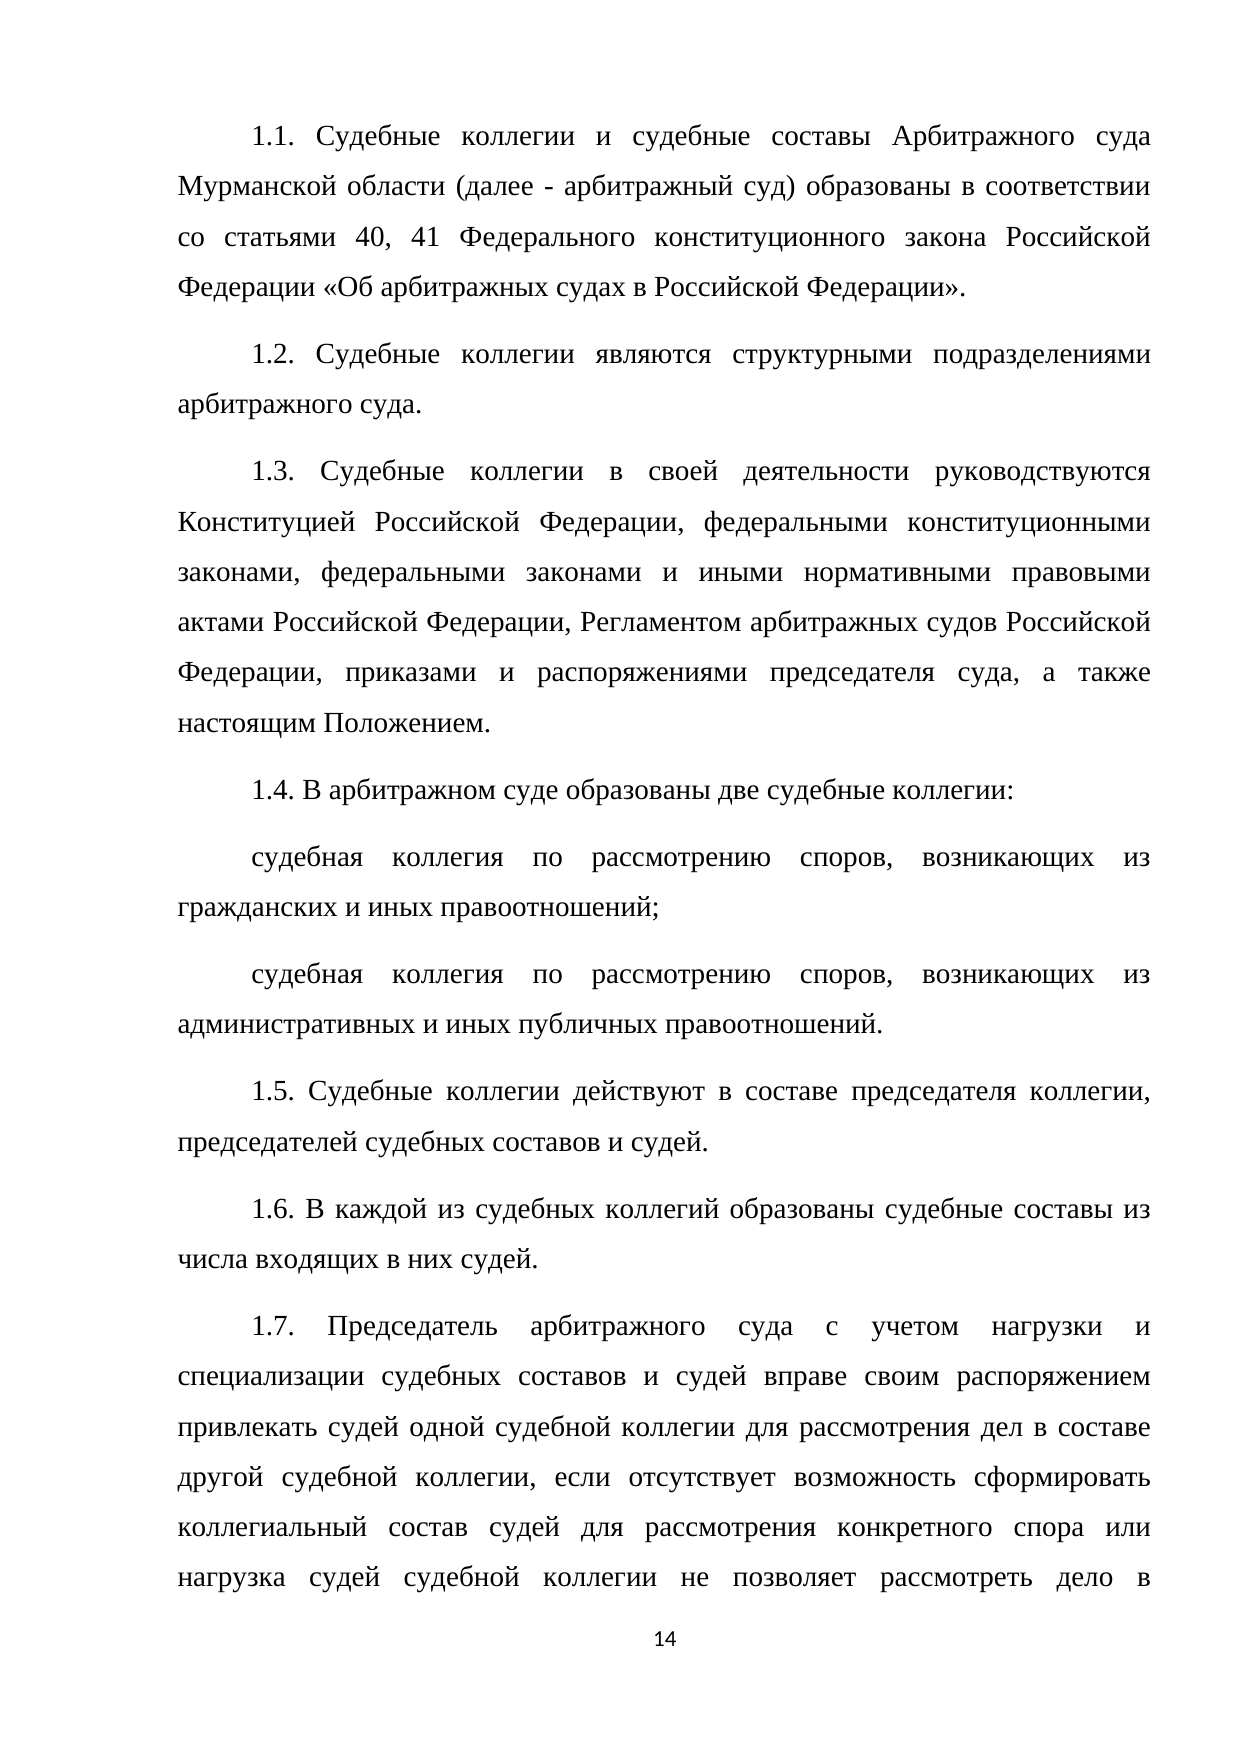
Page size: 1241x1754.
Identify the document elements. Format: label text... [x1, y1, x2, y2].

text 1.1. Судебные коллегии и судебные составы Арбитражного суда Мурманской области (далее - арбитражный суд) образованы в соответствии со статьями 40, 41 Федерального конституционного закона Российской Федерации «Об арбитражных судах в Российской Федерации». [177, 118, 1152, 303]
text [177, 1308, 1152, 1593]
text 1.3. Судебные коллегии в своей деятельности руководствуются Конституцией Российской Федерации, федеральными конституционными законами, федеральными законами и иными нормативными правовыми актами Российской Федерации, Регламентом арбитражных судов Российской Федерации, приказами и распоряжениями председателя суда, а также настоящим Положением. [177, 453, 1152, 738]
text 1.5. Судебные коллегии действуют в составе председателя коллегии, председателей судебных составов и судей. [177, 1073, 1152, 1157]
text 1.2. Судебные коллегии являются структурными подразделениями арбитражного суда. [177, 336, 1152, 420]
text 1.4. В арбитражном суде образованы две судебные коллегии: [177, 772, 1152, 805]
text судебная коллегия по рассмотрению споров, возникающих из гражданских и иных правоотношений; [177, 839, 1152, 923]
text 1.6. В каждой из судебных коллегий образованы судебные составы из числа входящих в них судей. [177, 1191, 1152, 1274]
text судебная коллегия по рассмотрению споров, возникающих из административных и иных публичных правоотношений. [177, 956, 1152, 1040]
